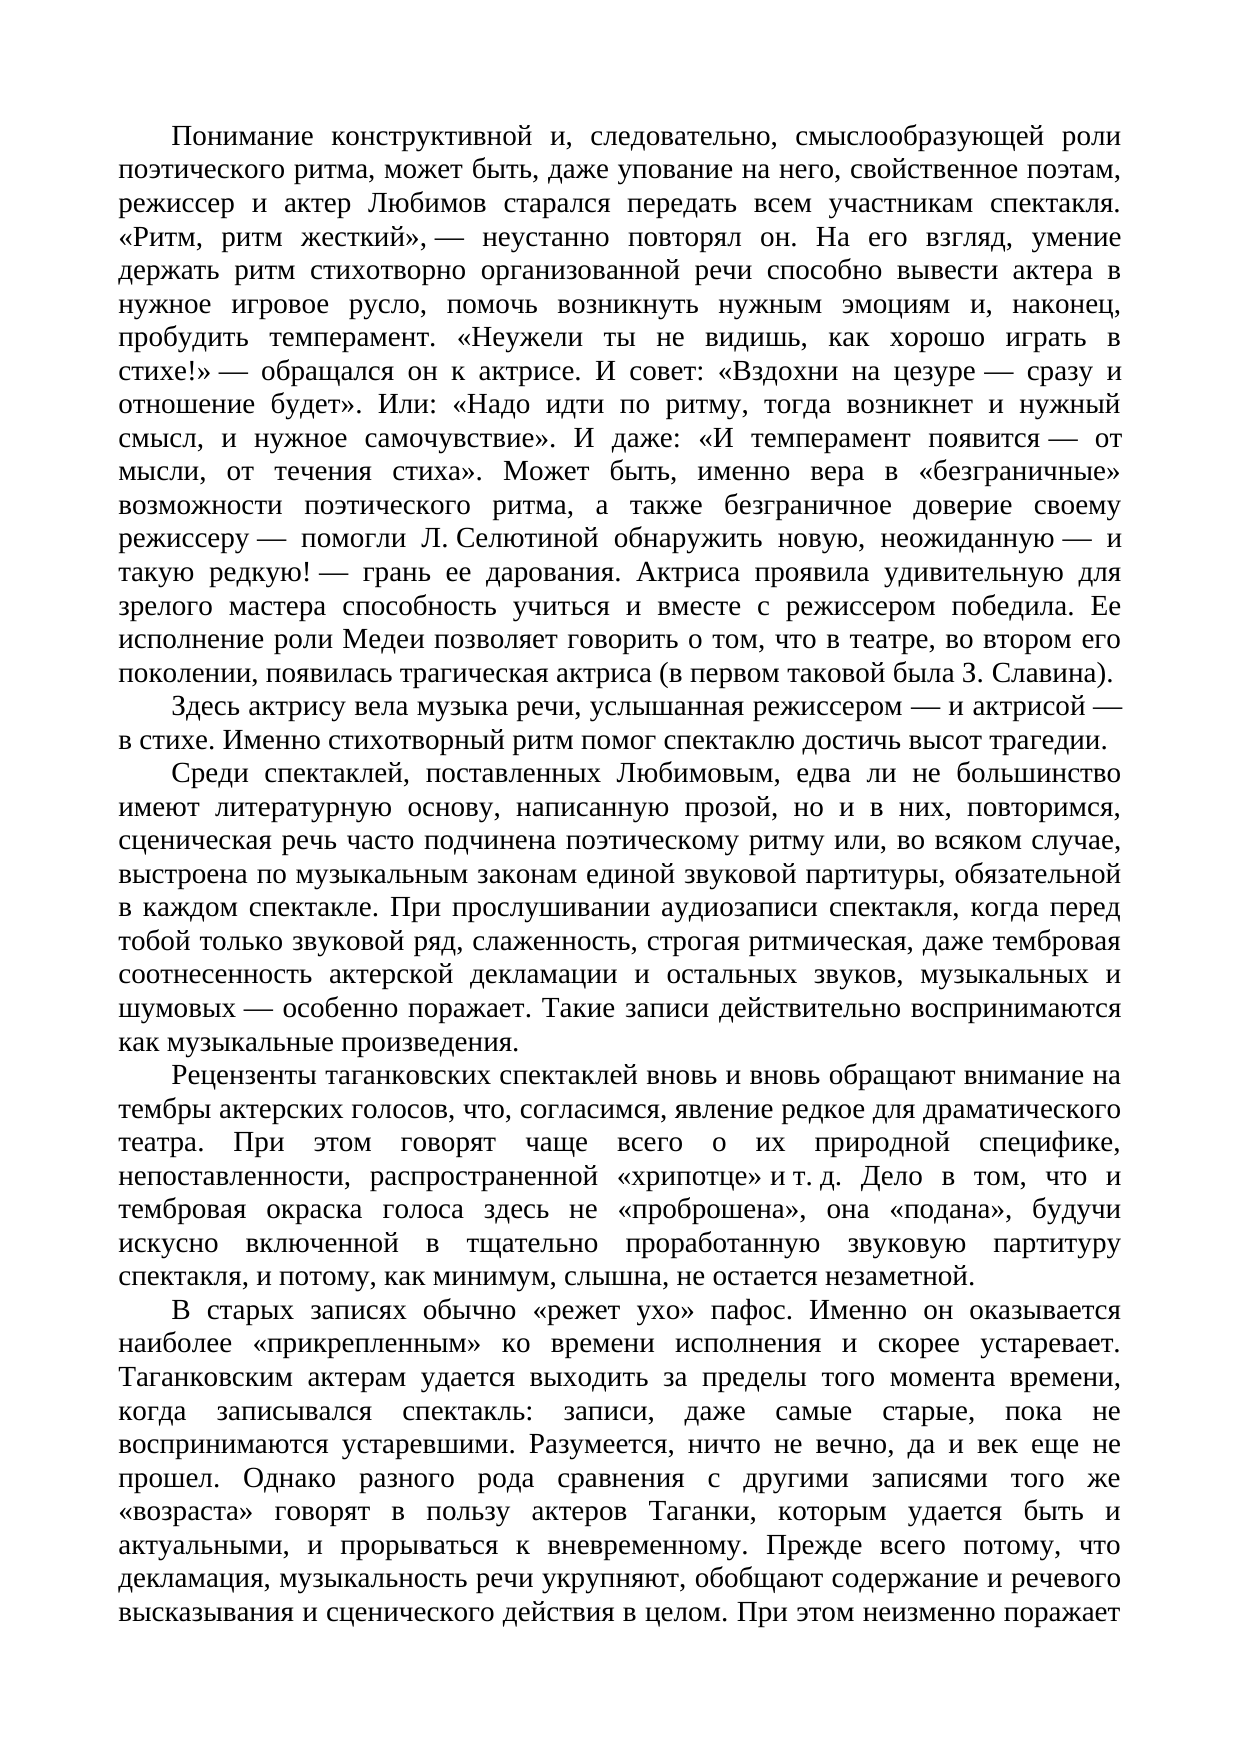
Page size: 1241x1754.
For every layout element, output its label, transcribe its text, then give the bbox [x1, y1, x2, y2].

text Понимание конструктивной и, следовательно, смыслообразующей роли поэтического ритма, может быть, даже упование на него, свойственное поэтам, режиссер и актер Любимов старался передать всем участникам спектакля. «Ритм, ритм жесткий», — {142} неустанно повторял он. На его взгляд, умение держать ритм стихотворно организованной речи способно вывести актера в нужное игровое русло, помочь возникнуть нужным эмоциям и, наконец, пробудить темперамент. «Неужели ты не видишь, как хорошо играть в стихе!» — обращался он к актрисе. И совет: «Вздохни на цезуре — сразу и отношение будет». Или: «Надо идти по ритму, тогда возникнет и нужный смысл, и нужное самочувствие». И даже: «И темперамент появится — от мысли, от течения стиха». Может быть, именно вера в «безграничные» возможности поэтического ритма, а также безграничное доверие своему режиссеру — помогли Л. Селютиной обнаружить новую, неожиданную — и такую редкую! — грань ее дарования. Актриса проявила удивительную для зрелого мастера способность учиться и вместе с режиссером победила. Ее исполнение роли Медеи позволяет говорить о том, что в театре, во втором его поколении, появилась трагическая актриса (в первом таковой была З. Славина). [118, 118, 1122, 688]
text Рецензенты таганковских спектаклей вновь и вновь обращают внимание на тембры актерских голосов, что, согласимся, явление редкое для драматического театра. При этом говорят чаще всего о их природной специфике, непоставленности, распространенной «хрипотце» и т. д. Дело в том, что и тембровая окраска голоса здесь не «проброшена», она «подана», будучи искусно включенной в тщательно проработанную звуковую партитуру спектакля, и потому, как минимум, слышна, не остается незаметной. [118, 1057, 1122, 1292]
text Среди спектаклей, поставленных Любимовым, едва ли не большинство имеют литературную основу, написанную прозой, но и в них, повторимся, сценическая речь часто подчинена поэтическому ритму или, во всяком случае, выстроена по музыкальным законам единой звуковой партитуры, обязательной в каждом спектакле. При прослушивании аудиозаписи спектакля, когда перед тобой только звуковой ряд, слаженность, строгая ритмическая, даже тембровая соотнесенность актерской декламации и остальных звуков, музыкальных и шумовых — особенно поражает. Такие записи действительно воспринимаются как музыкальные произведения. [118, 755, 1122, 1057]
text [118, 1292, 1122, 1627]
text Здесь актрису вела музыка речи, услышанная режиссером — и актрисой — в стихе. Именно стихотворный ритм помог спектаклю достичь высот трагедии. [118, 688, 1122, 755]
